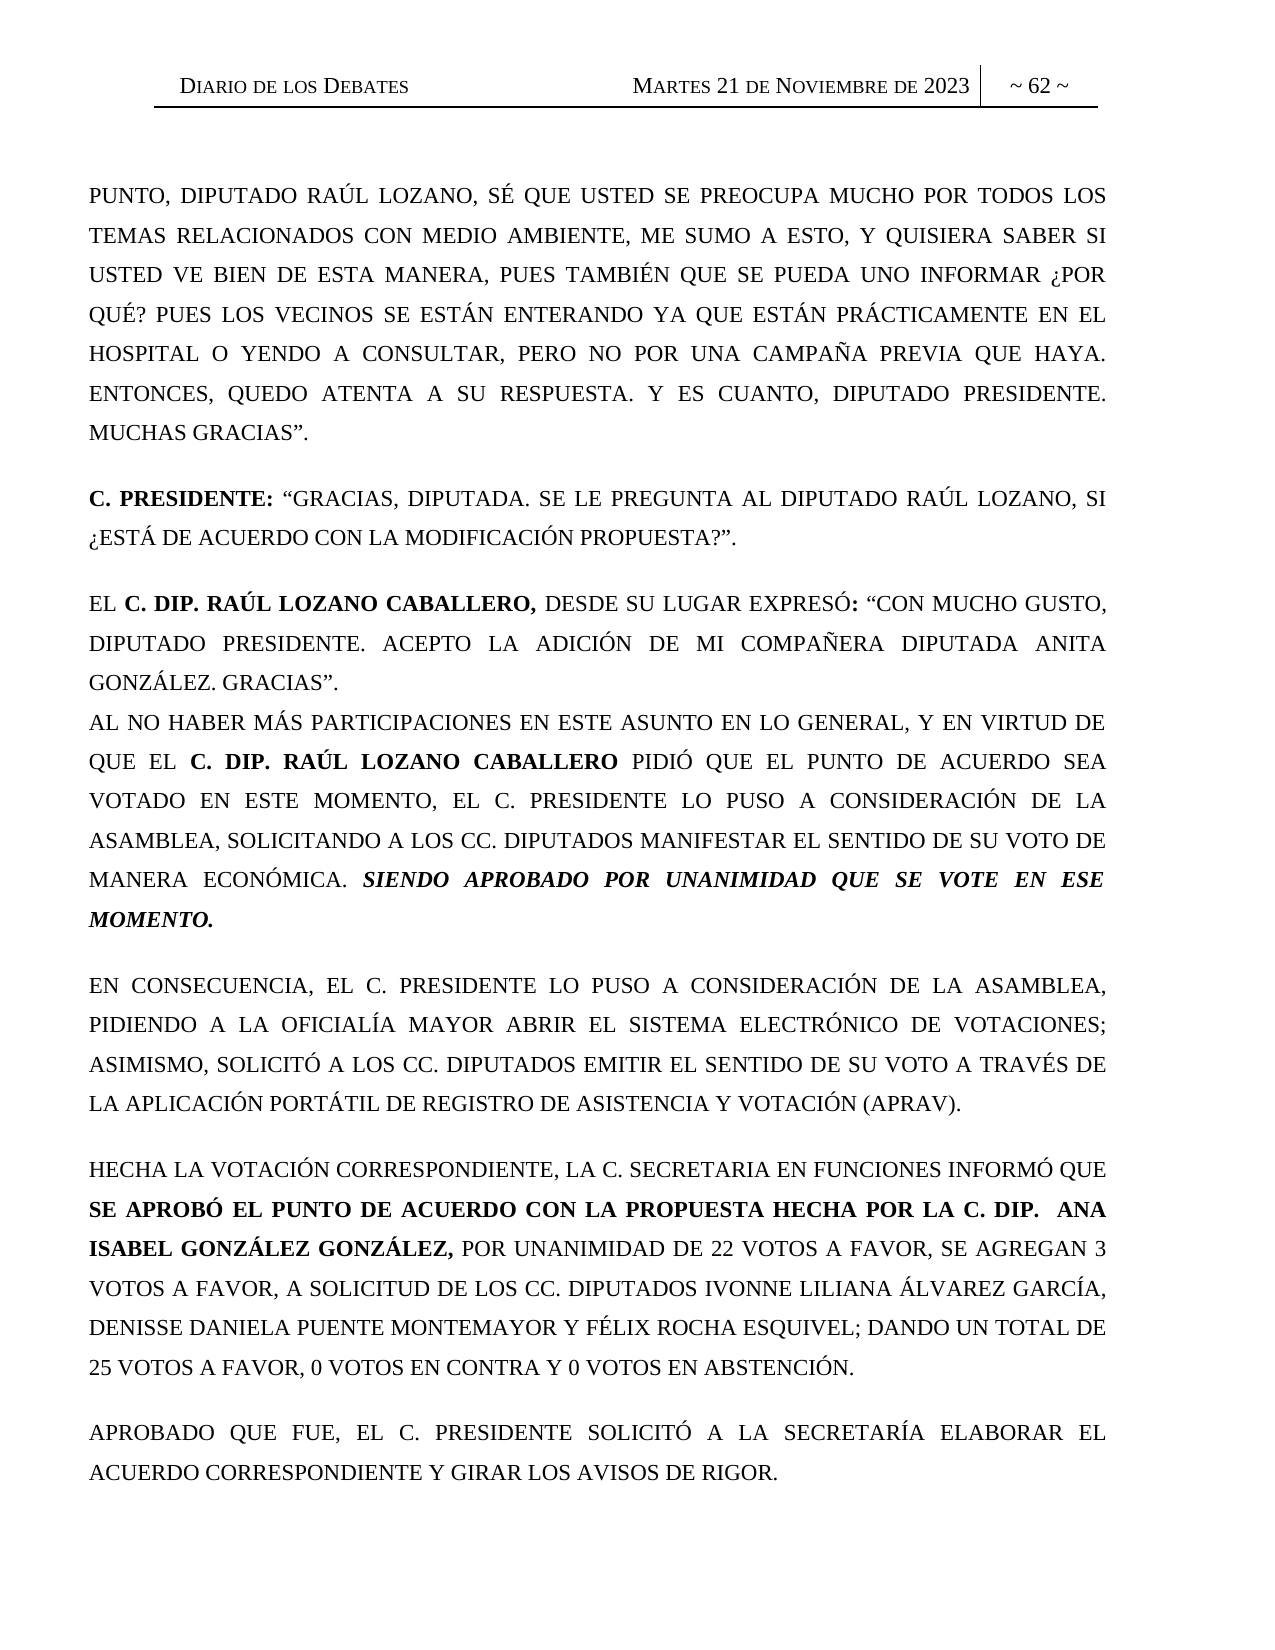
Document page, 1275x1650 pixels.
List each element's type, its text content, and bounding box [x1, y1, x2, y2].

text C. PRESIDENTE: “GRACIAS, DIPUTADA. SE LE PREGUNTA AL DIPUTADO RAÚL LOZANO, SI ¿ESTÁ DE ACUERDO CON LA MODIFICACIÓN PROPUESTA?”. [89, 485, 1107, 551]
text EL C. DIP. RAÚL LOZANO CABALLERO, DESDE SU LUGAR EXPRESÓ: “CON MUCHO GUSTO, DIPUTADO PRESIDENTE. ACEPTO LA ADICIÓN DE MI COMPAÑERA DIPUTADA ANITA GONZÁLEZ. GRACIAS”. [89, 590, 1107, 696]
text AL NO HABER MÁS PARTICIPACIONES EN ESTE ASUNTO EN LO GENERAL, Y EN VIRTUD DE QUE EL C. DIP. RAÚL LOZANO CABALLERO PIDIÓ QUE EL PUNTO DE ACUERDO SEA VOTADO EN ESTE MOMENTO, EL C. PRESIDENTE LO PUSO A CONSIDERACIÓN DE LA ASAMBLEA, SOLICITANDO A LOS CC. DIPUTADOS MANIFESTAR EL SENTIDO DE SU VOTO DE MANERA ECONÓMICA. SIENDO APROBADO POR UNANIMIDAD QUE SE VOTE EN ESE MOMENTO. [89, 709, 1107, 932]
text APROBADO QUE FUE, EL C. PRESIDENTE SOLICITÓ A LA SECRETARÍA ELABORAR EL ACUERDO CORRESPONDIENTE Y GIRAR LOS AVISOS DE RIGOR. [89, 1419, 1107, 1485]
text EN CONSECUENCIA, EL C. PRESIDENTE LO PUSO A CONSIDERACIÓN DE LA ASAMBLEA, PIDIENDO A LA OFICIALÍA MAYOR ABRIR EL SISTEMA ELECTRÓNICO DE VOTACIONES; ASIMISMO, SOLICITÓ A LOS CC. DIPUTADOS EMITIR EL SENTIDO DE SU VOTO A TRAVÉS DE LA APLICACIÓN PORTÁTIL DE REGISTRO DE ASISTENCIA Y VOTACIÓN (APRAV). [89, 972, 1107, 1117]
text HECHA LA VOTACIÓN CORRESPONDIENTE, LA C. SECRETARIA EN FUNCIONES INFORMÓ QUE SE APROBÓ EL PUNTO DE ACUERDO CON LA PROPUESTA HECHA POR LA C. DIP. ANA ISABEL GONZÁLEZ GONZÁLEZ, POR UNANIMIDAD DE 22 VOTOS A FAVOR, SE AGREGAN 3 VOTOS A FAVOR, A SOLICITUD DE LOS CC. DIPUTADOS IVONNE LILIANA ÁLVAREZ GARCÍA, DENISSE DANIELA PUENTE MONTEMAYOR Y FÉLIX ROCHA ESQUIVEL; DANDO UN TOTAL DE 25 VOTOS A FAVOR, 0 VOTOS EN CONTRA Y 0 VOTOS EN ABSTENCIÓN. [89, 1156, 1107, 1380]
